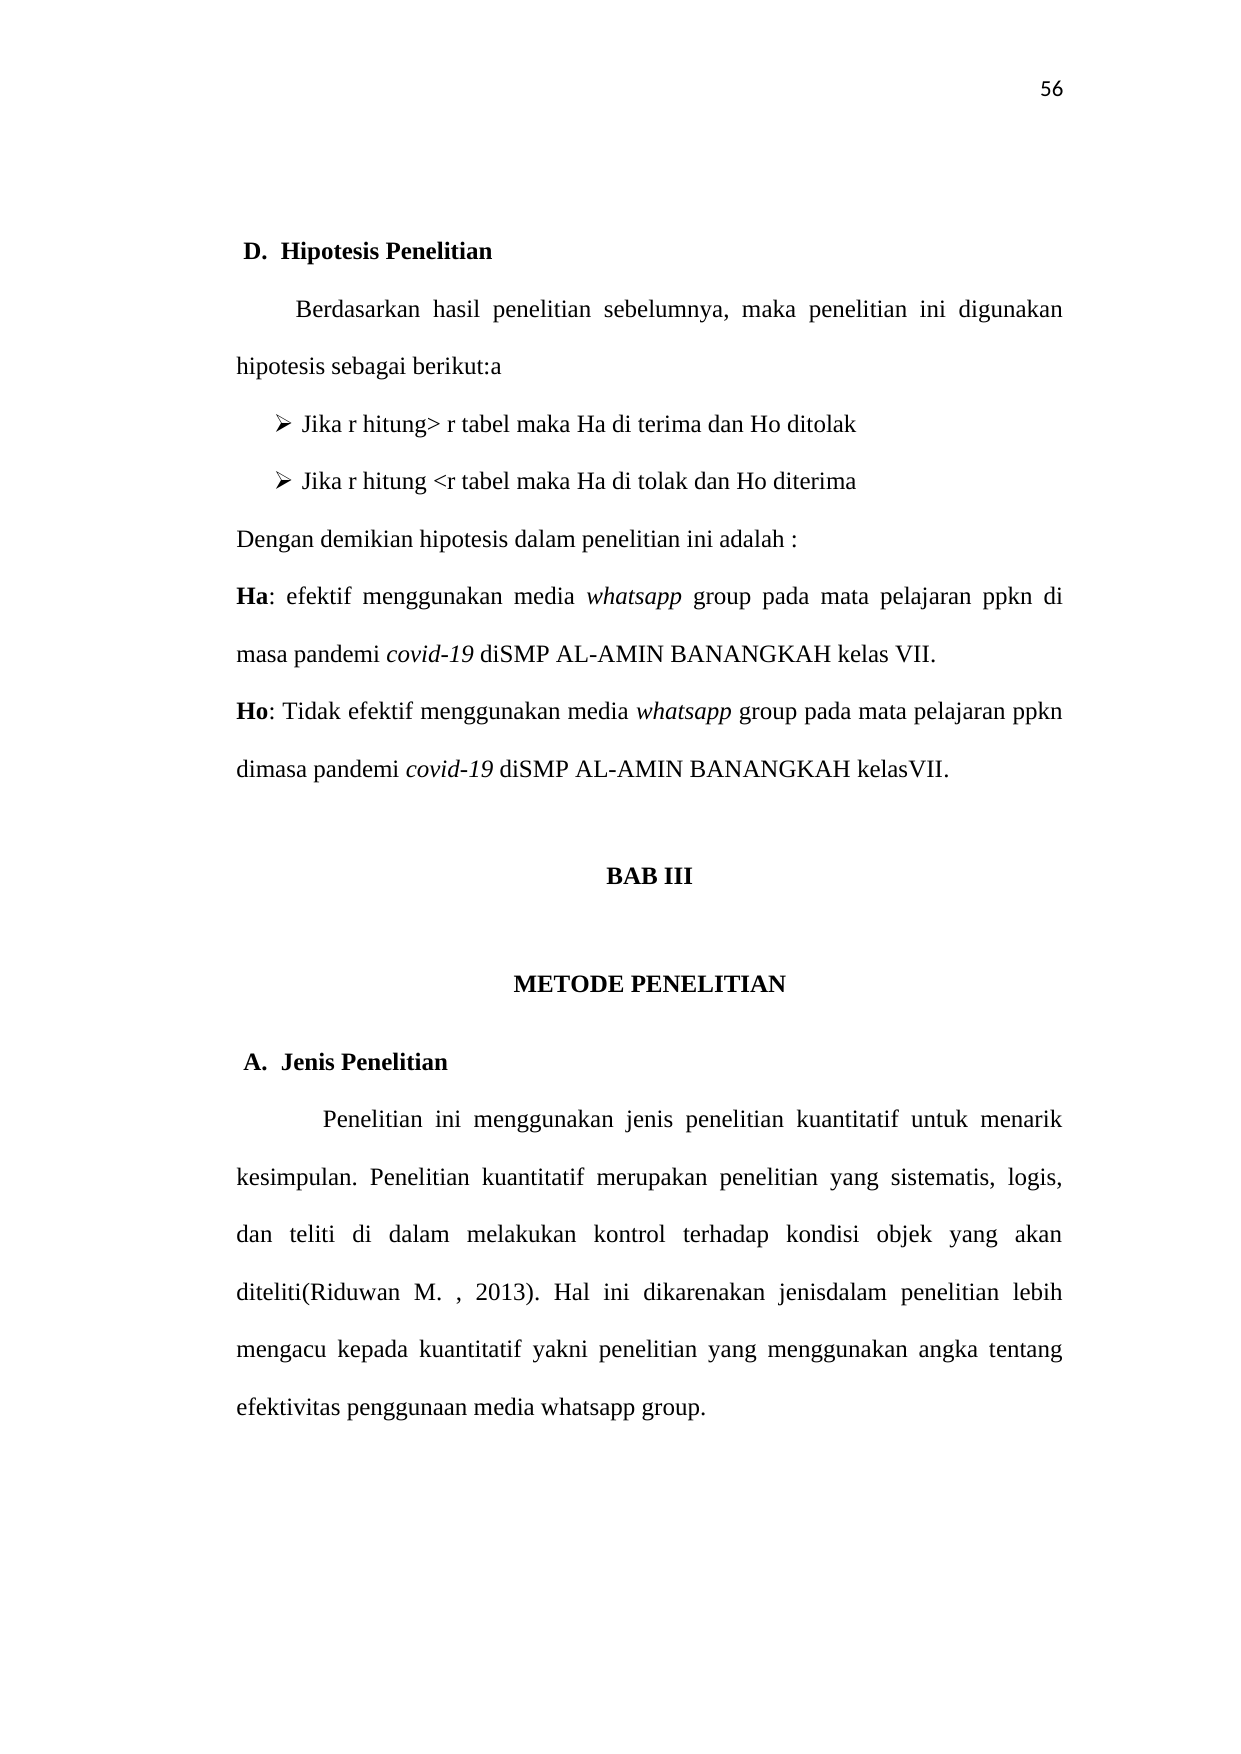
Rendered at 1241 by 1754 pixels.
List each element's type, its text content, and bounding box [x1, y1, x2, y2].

subtitle Hipotesis Penelitian [243, 236, 1063, 265]
subtitle BAB III [236, 861, 1063, 890]
list Ho: Tidak efektif menggunakan media whatsapp group pada mata pelajaran ppkn dimasa pandemi covid-19 diSMP AL-AMIN BANANGKAH kelasVII. [236, 696, 1063, 782]
list Ha: efektif menggunakan media whatsapp group pada mata pelajaran ppkn di masa pandemi covid-19 diSMP AL-AMIN BANANGKAH kelas VII. [236, 581, 1063, 667]
list Berdasarkan hasil penelitian sebelumnya, maka penelitian ini digunakan hipotesis sebagai berikut:a [236, 294, 1063, 380]
list Jika r hitung> r tabel maka Ha di terima dan Ho ditolak [274, 409, 1063, 437]
text Penelitian ini menggunakan jenis penelitian kuantitatif untuk menarik kesimpulan. Penelitian kuantitatif merupakan penelitian yang sistematis, logis, dan teliti di dalam melakukan kontrol terhadap kondisi objek yang akan diteliti(Riduwan M. , 2013). Hal ini dikarenakan jenisdalam penelitian lebih mengacu kepada kuantitatif yakni penelitian yang menggunakan angka tentang efektivitas penggunaan media whatsapp group. [236, 1104, 1063, 1421]
subtitle Jenis Penelitian [243, 1047, 1063, 1076]
subtitle METODE PENELITIAN [236, 969, 1063, 997]
list Dengan demikian hipotesis dalam penelitian ini adalah : [236, 524, 1063, 552]
list Jika r hitung <r tabel maka Ha di tolak dan Ho diterima [274, 466, 1063, 495]
